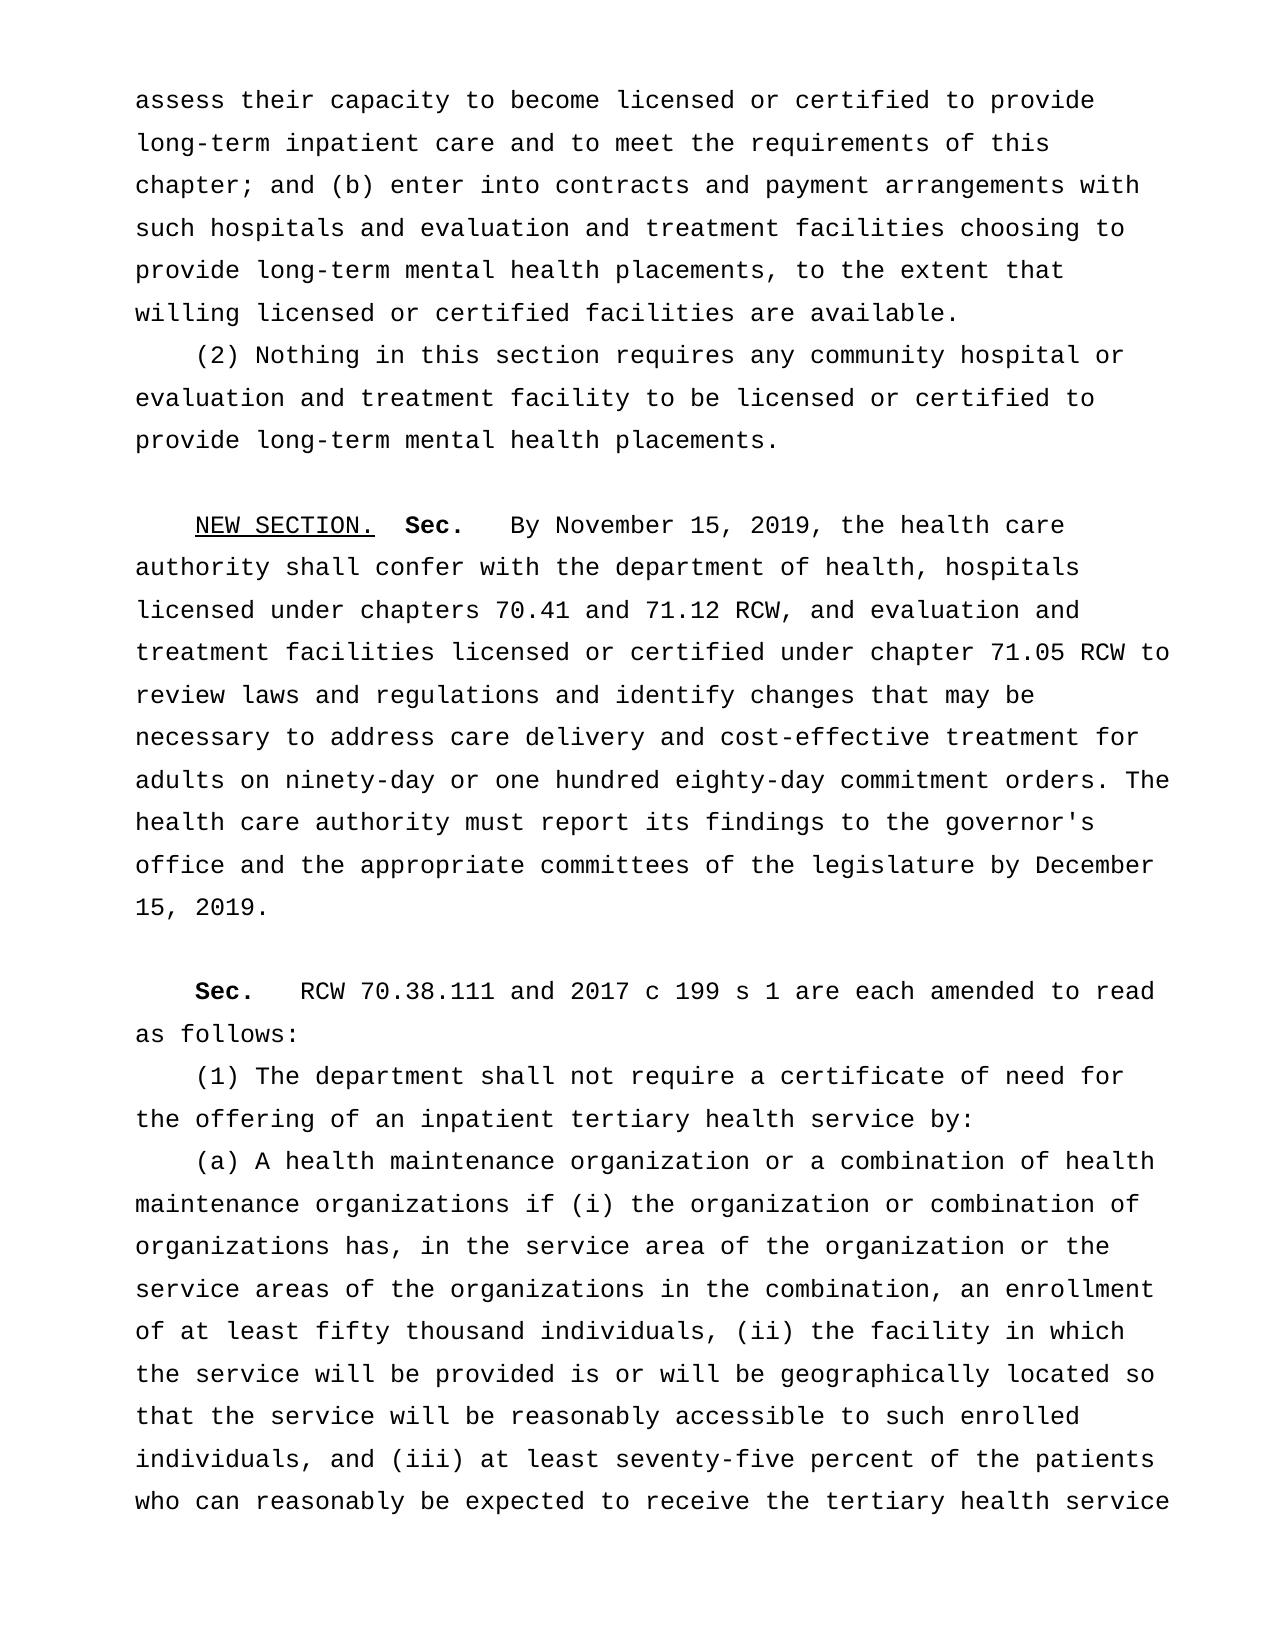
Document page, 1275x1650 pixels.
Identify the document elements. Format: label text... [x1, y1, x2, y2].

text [135, 75, 1170, 330]
text (1) The department shall not require a certificate of need for the offering of an inpatient tertiary health service by: [135, 1051, 1170, 1136]
text Sec. RCW 70.38.111 and 2017 c 199 s 1 are each amended to read as follows: [135, 966, 1170, 1051]
text NEW SECTION. Sec. By November 15, 2019, the health care authority shall confer with the department of health, hospitals licensed under chapters 70.41 and 71.12 RCW, and evaluation and treatment facilities licensed or certified under chapter 71.05 RCW to review laws and regulations and identify changes that may be necessary to address care delivery and cost-effective treatment for adults on ninety-day or one hundred eighty-day commitment orders. The health care authority must report its findings to the governor's office and the appropriate committees of the legislature by December 15, 2019. [135, 499, 1170, 924]
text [135, 1136, 1170, 1518]
text (2) Nothing in this section requires any community hospital or evaluation and treatment facility to be licensed or certified to provide long-term mental health placements. [135, 330, 1170, 457]
